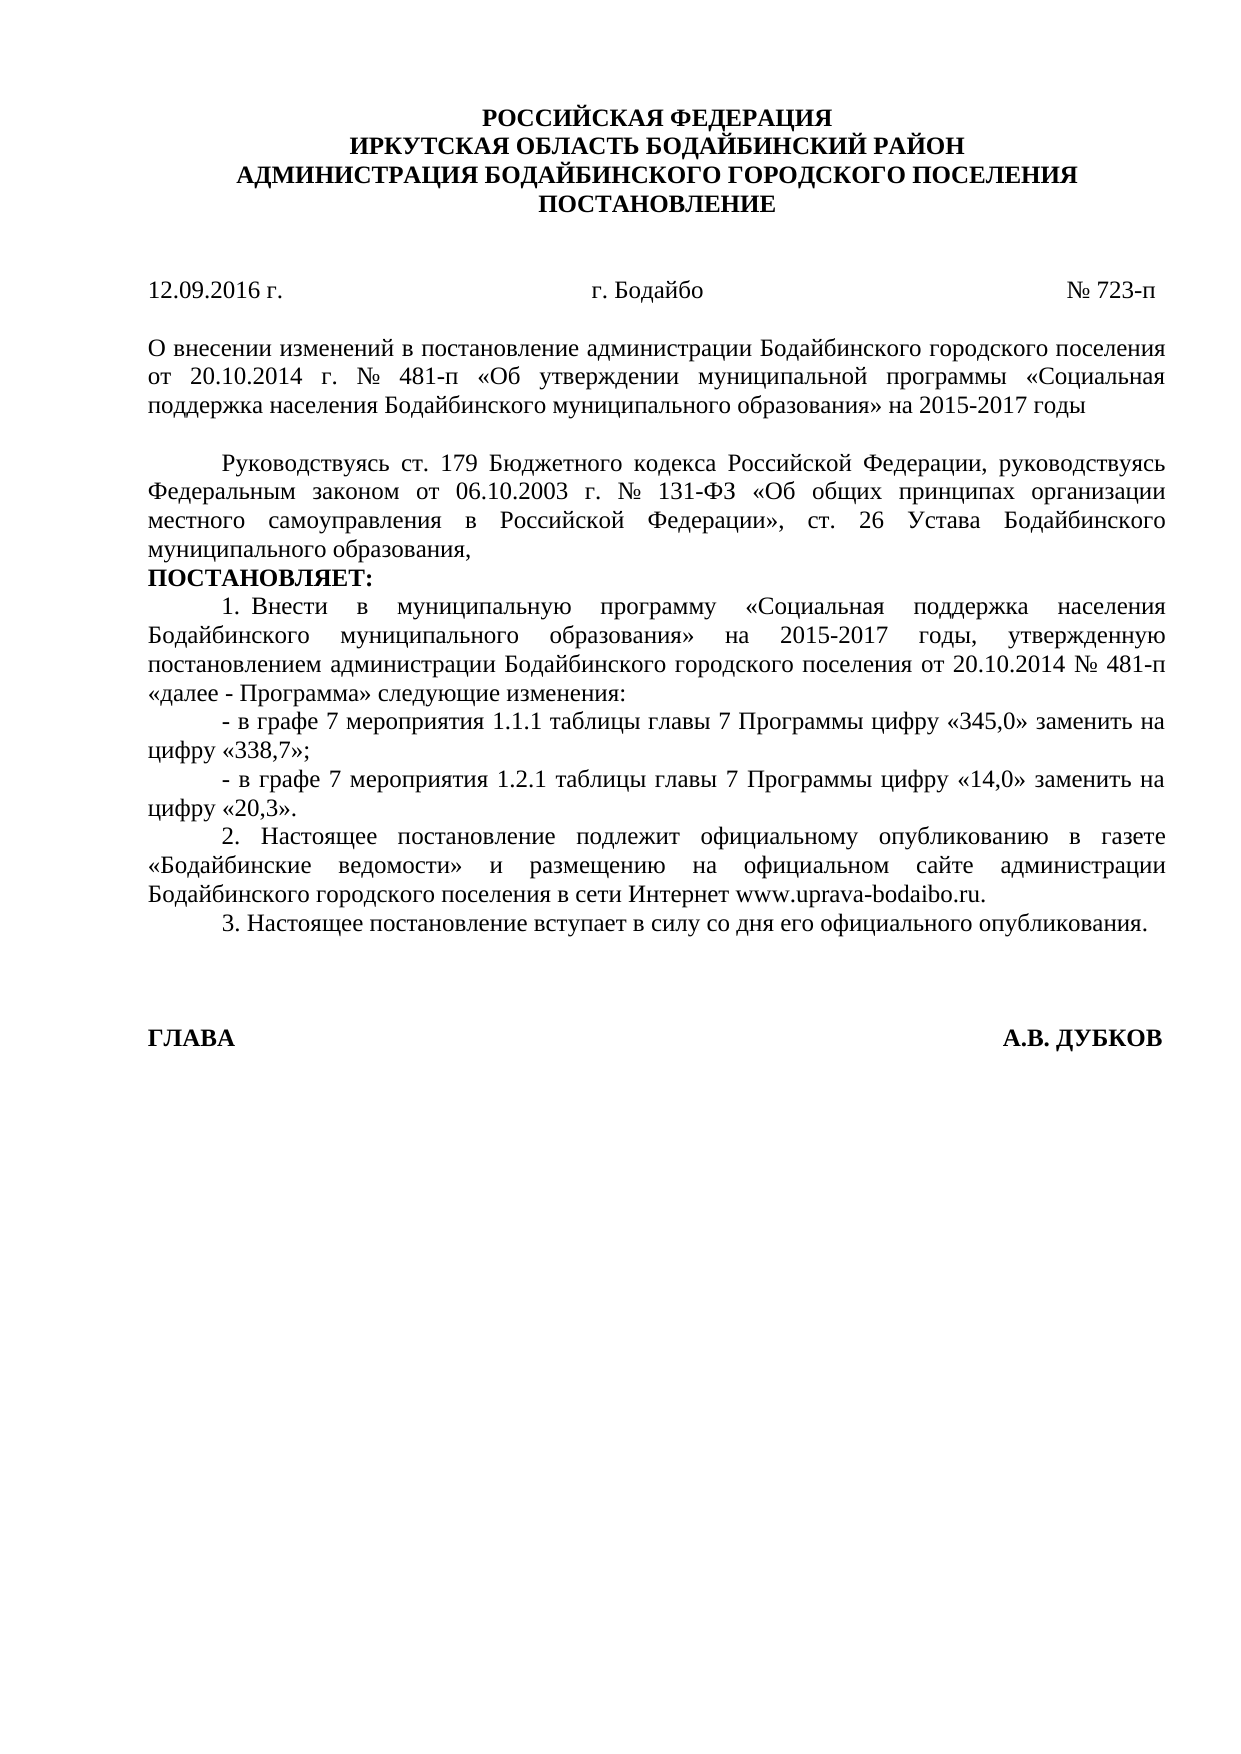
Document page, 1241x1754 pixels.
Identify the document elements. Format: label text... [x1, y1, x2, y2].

text О внесении изменений в постановление администрации Бодайбинского городского поселения от 20.10.2014 г. № 481-п «Об утверждении муниципальной программы «Социальная поддержка населения Бодайбинского муниципального образования» на 2015-2017 годы [148, 333, 1167, 419]
text 3. Настоящее постановление вступает в силу со дня его официального опубликования. [148, 908, 1167, 936]
text РОССИЙСКАЯ ФЕДЕРАЦИЯ [148, 103, 1167, 131]
text 12.09.2016 г. г. Бодайбо № 723-п [148, 275, 1167, 304]
text - в графе 7 мероприятия 1.1.1 таблицы главы 7 Программы цифру «345,0» заменить на цифру «338,7»; [148, 706, 1167, 764]
text ПОСТАНОВЛЕНИЕ [148, 189, 1167, 218]
text 2. Настоящее постановление подлежит официальному опубликованию в газете «Бодайбинские ведомости» и размещению на официальном сайте администрации Бодайбинского городского поселения в сети Интернет www.uprava-bodaibo.ru. [148, 821, 1167, 908]
text ПОСТАНОВЛЯЕТ: [148, 563, 1167, 591]
text - в графе 7 мероприятия 1.2.1 таблицы главы 7 Программы цифру «14,0» заменить на цифру «20,3». [148, 764, 1167, 821]
text Руководствуясь ст. 179 Бюджетного кодекса Российской Федерации, руководствуясь Федеральным законом от 06.10.2003 г. № 131-ФЗ «Об общих принципах организации местного самоуправления в Российской Федерации», ст. 26 Устава Бодайбинского муниципального образования, [148, 448, 1167, 563]
list Внести в муниципальную программу «Социальная поддержка населения Бодайбинского муниципального образования» на 2015-2017 годы, утвержденную постановлением администрации Бодайбинского городского поселения от 20.10.2014 № 481-п «далее - Программа» следующие изменения: [148, 591, 1167, 706]
text ИРКУТСКАЯ ОБЛАСТЬ БОДАЙБИНСКИЙ РАЙОН [148, 131, 1167, 160]
text ГЛАВА А.В. ДУБКОВ [148, 1023, 1167, 1051]
text АДМИНИСТРАЦИЯ БОДАЙБИНСКОГО ГОРОДСКОГО ПОСЕЛЕНИЯ [148, 160, 1167, 189]
